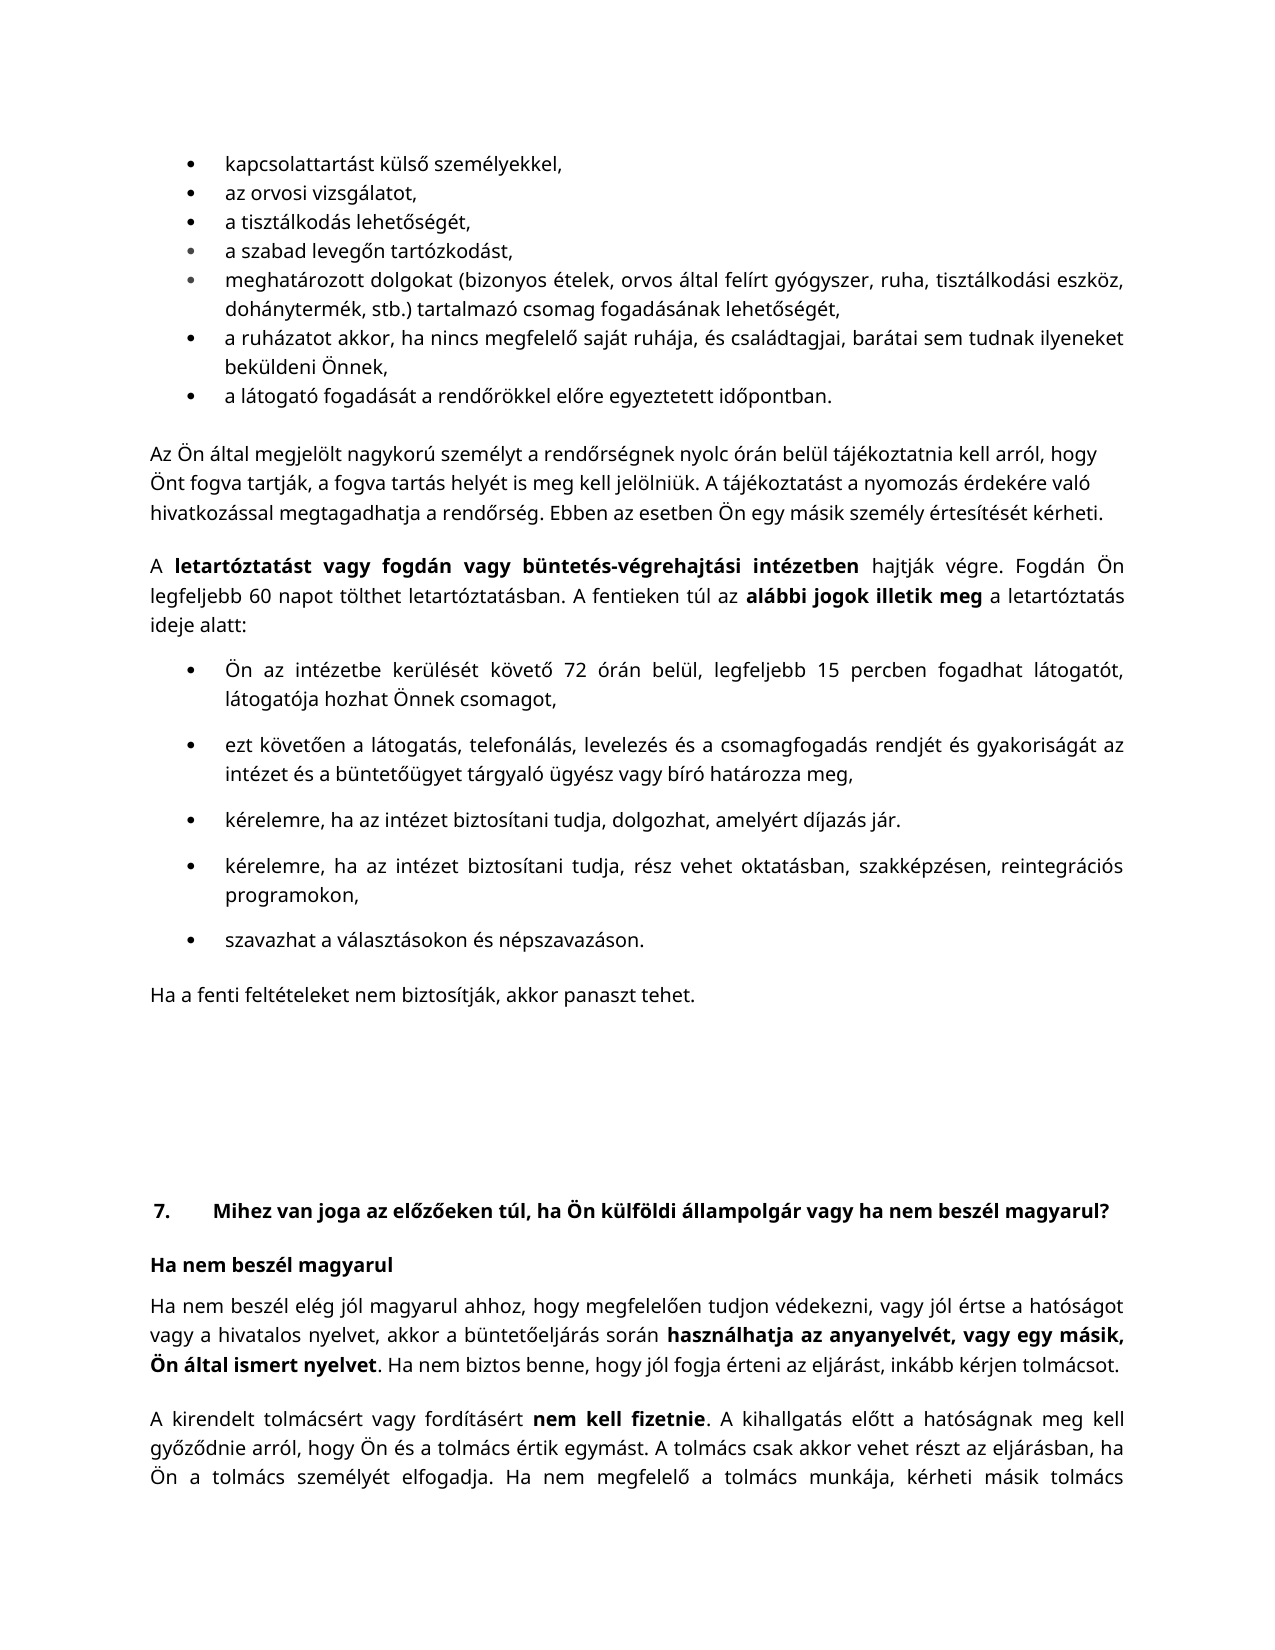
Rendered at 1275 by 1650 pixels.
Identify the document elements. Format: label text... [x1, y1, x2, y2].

list Ön az intézetbe kerülését követő 72 órán belül, legfeljebb 15 percben fogadhat látogatót, látogatója hozhat Önnek csomagot, [187, 657, 1125, 713]
text Ha a fenti feltételeket nem biztosítják, akkor panaszt tehet. [150, 981, 1125, 1008]
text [150, 1405, 1125, 1490]
text Ha nem beszél elég jól magyarul ahhoz, hogy megfelelően tudjon védekezni, vagy jól értse a hatóságot vagy a hivatalos nyelvet, akkor a büntetőeljárás során használhatja az anyanyelvét, vagy egy másik, Ön által ismert nyelvet. Ha nem biztos benne, hogy jól fogja érteni az eljárást, inkább kérjen tolmácsot. [150, 1293, 1125, 1378]
list Mihez van joga az előzőeken túl, ha Ön külföldi állampolgár vagy ha nem beszél magyarul? [153, 1197, 1125, 1224]
text A letartóztatást vagy fogdán vagy büntetés-végrehajtási intézetben hajtják végre. Fogdán Ön legfeljebb 60 napot tölthet letartóztatásban. A fentieken túl az alábbi jogok illetik meg a letartóztatás ideje alatt: [150, 553, 1125, 638]
list ezt követően a látogatás, telefonálás, levelezés és a csomagfogadás rendjét és gyakoriságát az intézet és a büntetőügyet tárgyaló ügyész vagy bíró határozza meg, [187, 731, 1125, 787]
list az orvosi vizsgálatot, [187, 179, 1125, 206]
list kérelemre, ha az intézet biztosítani tudja, rész vehet oktatásban, szakképzésen, reintegrációs programokon, [187, 852, 1125, 908]
list meghatározott dolgokat (bizonyos ételek, orvos által felírt gyógyszer, ruha, tisztálkodási eszköz, dohánytermék, stb.) tartalmazó csomag fogadásának lehetőségét, [187, 266, 1125, 322]
list a tisztálkodás lehetőségét, [187, 208, 1125, 235]
list a látogató fogadását a rendőrökkel előre egyeztetett időpontban. [187, 382, 1125, 409]
list kapcsolattartást külső személyekkel, [187, 150, 1125, 177]
list szavazhat a választásokon és népszavazáson. [187, 927, 1125, 954]
list a ruházatot akkor, ha nincs megfelelő saját ruhája, és családtagjai, barátai sem tudnak ilyeneket beküldeni Önnek, [187, 324, 1125, 380]
text Ha nem beszél magyarul [150, 1251, 1125, 1278]
list kérelemre, ha az intézet biztosítani tudja, dolgozhat, amelyért díjazás jár. [187, 806, 1125, 833]
text Az Ön által megjelölt nagykorú személyt a rendőrségnek nyolc órán belül tájékoztatnia kell arról, hogy Önt fogva tartják, a fogva tartás helyét is meg kell jelölniük. A tájékoztatást a nyomozás érdekére való hivatkozással megtagadhatja a rendőrség. Ebben az esetben Ön egy másik személy értesítését kérheti. [150, 441, 1125, 526]
list a szabad levegőn tartózkodást, [187, 237, 1125, 264]
